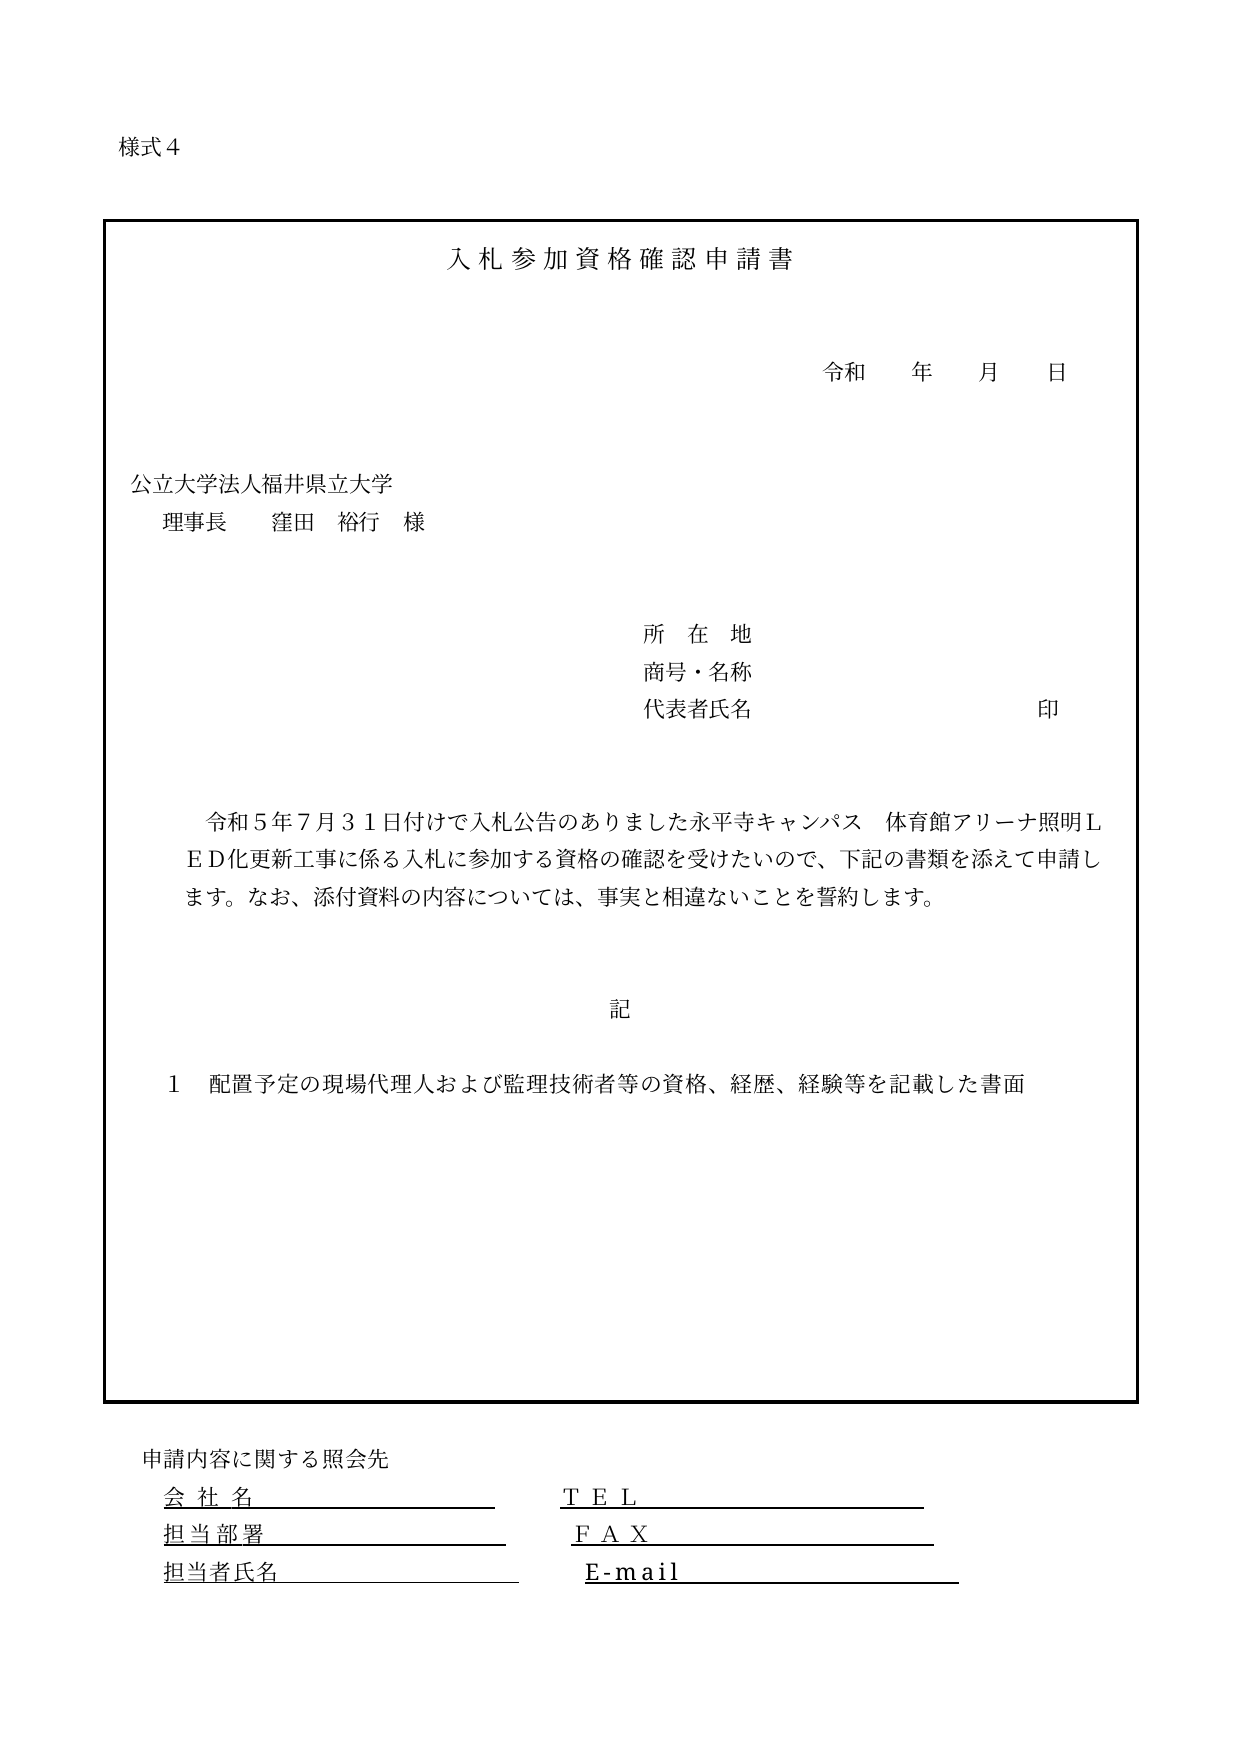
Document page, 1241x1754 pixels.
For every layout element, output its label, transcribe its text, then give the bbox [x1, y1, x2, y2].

text 所 在 地 [118, 614, 1122, 652]
text 会社名 ＴＥＬ [118, 1477, 1122, 1514]
text 入札参加資格確認申請書 [118, 239, 1122, 277]
text 令和 年 月 日 [118, 352, 1122, 389]
text 記 [118, 989, 1122, 1027]
text １ 配置予定の現場代理人および監理技術者等の資格、経歴、経験等を記載した書面 [118, 1064, 1106, 1102]
text 担当者氏名 E-mail [118, 1552, 1122, 1589]
text 様式４ [118, 127, 1122, 164]
text 申請内容に関する照会先 [118, 1439, 1122, 1477]
text 担当部署 ＦＡＸ [118, 1514, 1122, 1552]
text 理事長 窪田 裕行 様 [118, 502, 1122, 539]
text 公立大学法人福井県立大学 [118, 464, 1122, 502]
text 商号・名称 [118, 652, 1122, 689]
text 令和５年７月３１日付けで入札公告のありました永平寺キャンパス 体育館アリーナ照明ＬＥＤ化更新工事に係る入札に参加する資格の確認を受けたいので、下記の書類を添えて申請します。なお、添付資料の内容については、事実と相違ないことを誓約します。 [184, 802, 1106, 914]
text 代表者氏名 印 [118, 689, 1122, 727]
